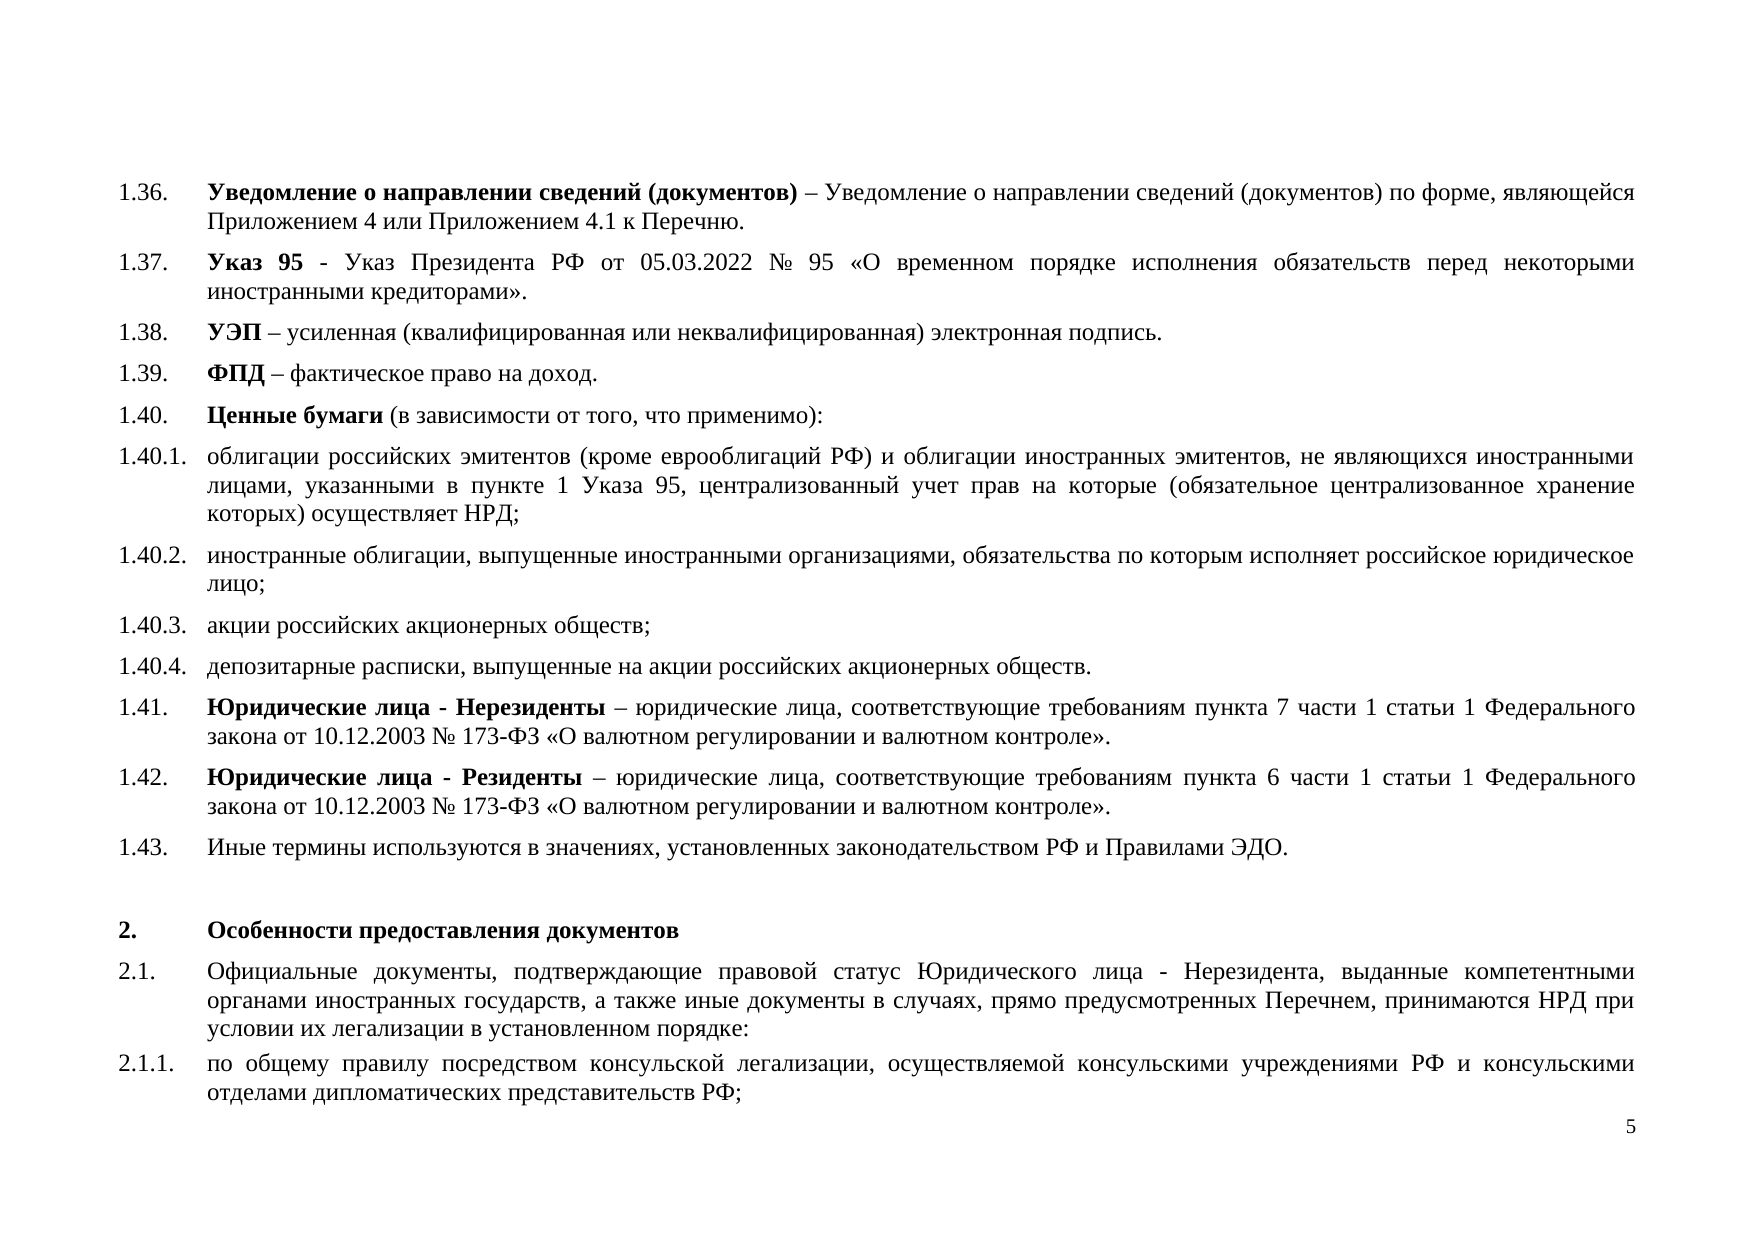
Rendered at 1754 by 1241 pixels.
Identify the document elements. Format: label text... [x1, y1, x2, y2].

list депозитарные расписки, выпущенные на акции российских акционерных обществ. [118, 651, 1636, 680]
list по общему правилу посредством консульской легализации, осуществляемой консульскими учреждениями РФ и консульскими отделами дипломатических представительств РФ; [118, 1048, 1636, 1106]
list акции российских акционерных обществ; [118, 610, 1636, 638]
list Юридические лица - Нерезиденты – юридические лица, соответствующие требованиям пункта 7 части 1 статьи 1 Федерального закона от 10.12.2003 № 173-ФЗ «О валютном регулировании и валютном контроле». [118, 692, 1636, 750]
list Указ 95 - Указ Президента РФ от 05.03.2022 № 95 «О временном порядке исполнения обязательств перед некоторыми иностранными кредиторами». [118, 247, 1636, 305]
list УЭП – усиленная (квалифицированная или неквалифицированная) электронная подпись. [118, 317, 1636, 346]
list Ценные бумаги (в зависимости от того, что применимо): [118, 400, 1636, 428]
list Юридические лица - Резиденты – юридические лица, соответствующие требованиям пункта 6 части 1 статьи 1 Федерального закона от 10.12.2003 № 173-ФЗ «О валютном регулировании и валютном контроле». [118, 762, 1636, 820]
list Уведомление о направлении сведений (документов) – Уведомление о направлении сведений (документов) по форме, являющейся Приложением 4 или Приложением 4.1 к Перечню. [118, 177, 1636, 235]
list облигации российских эмитентов (кроме еврооблигаций РФ) и облигации иностранных эмитентов, не являющихся иностранными лицами, указанными в пункте 1 Указа 95, централизованный учет прав на которые (обязательное централизованное хранение которых) осуществляет НРД; [118, 441, 1636, 527]
list иностранные облигации, выпущенные иностранными организациями, обязательства по которым исполняет российское юридическое лицо; [118, 540, 1636, 597]
subtitle Официальные документы, подтверждающие правовой статус Юридического лица - Нерезидента, выданные компетентными органами иностранных государств, а также иные документы в случаях, прямо предусмотренных Перечнем, принимаются НРД при условии их легализации в установленном порядке: [118, 956, 1636, 1042]
list Иные термины используются в значениях, установленных законодательством РФ и Правилами ЭДО. [118, 832, 1636, 861]
list ФПД – фактическое право на доход. [118, 358, 1636, 387]
subtitle Особенности предоставления документов [118, 915, 1636, 943]
